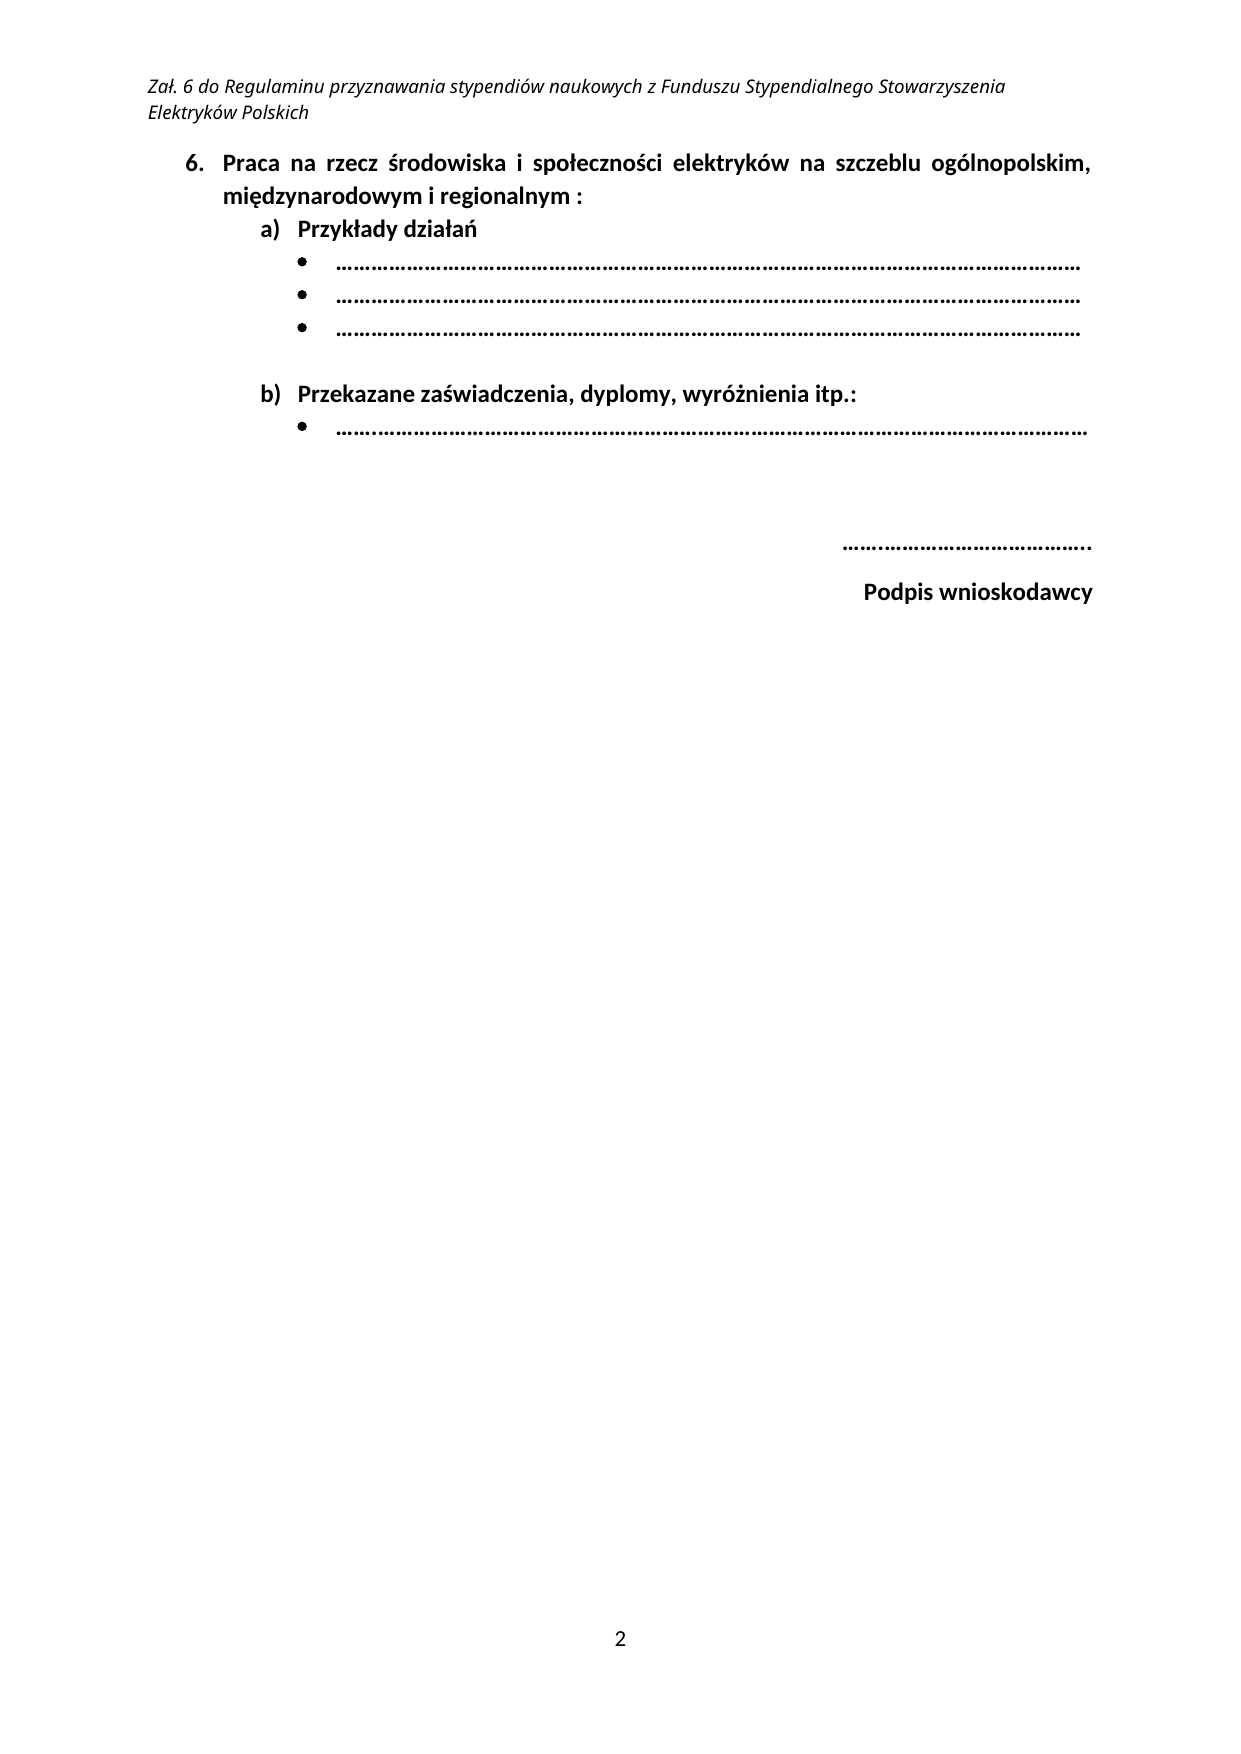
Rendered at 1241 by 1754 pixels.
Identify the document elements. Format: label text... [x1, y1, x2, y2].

text Podpis wnioskodawcy [148, 576, 1093, 606]
list …….………………………………………………………………………………………………………… [298, 411, 1093, 441]
list Praca na rzecz środowiska i społeczności elektryków na szczeblu ogólnopolskim, międzynarodowym i regionalnym : [185, 148, 1093, 211]
list ……………………………………………………………………………………………………………… [298, 312, 1093, 343]
list Przekazane zaświadczenia, dyplomy, wyróżnienia itp.: [260, 378, 1093, 408]
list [298, 246, 1093, 277]
list Przykłady działań [260, 213, 1093, 244]
list ……………………………………………………………………………………………………………… [298, 279, 1093, 310]
text …….…………………………….. [148, 526, 1093, 557]
